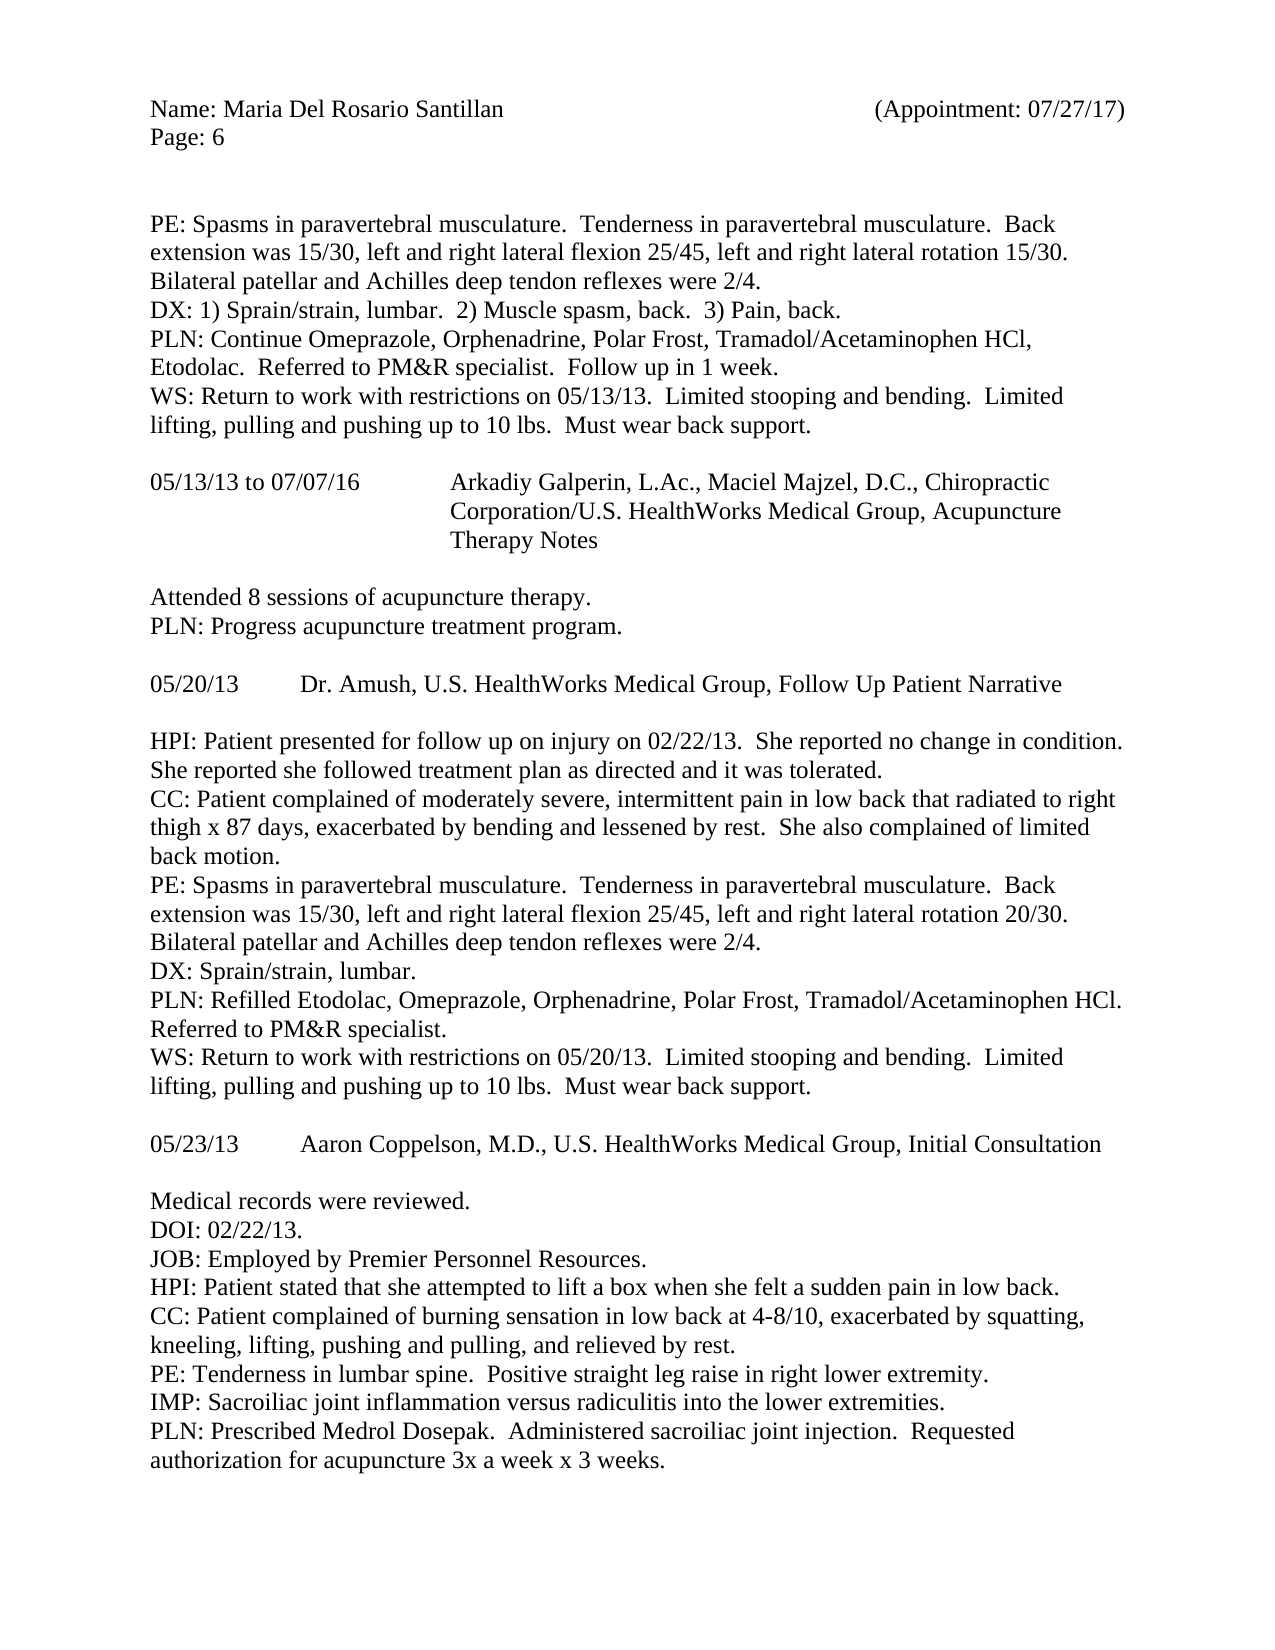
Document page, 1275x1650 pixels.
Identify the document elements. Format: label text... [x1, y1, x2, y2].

text Medical records were reviewed. [150, 1186, 1125, 1215]
text PLN: Continue Omeprazole, Orphenadrine, Polar Frost, Tramadol/Acetaminophen HCl, Etodolac. Referred to PM&R specialist. Follow up in 1 week. [150, 324, 1125, 381]
text PLN: Prescribed Medrol Dosepak. Administered sacroiliac joint injection. Requested authorization for acupuncture 3x a week x 3 weeks. [150, 1416, 1125, 1474]
text PE: Spasms in paravertebral musculature. Tenderness in paravertebral musculature. Back extension was 15/30, left and right lateral flexion 25/45, left and right lateral rotation 20/30. Bilateral patellar and Achilles deep tendon reflexes were 2/4. [150, 870, 1125, 956]
text WS: Return to work with restrictions on 05/20/13. Limited stooping and bending. Limited lifting, pulling and pushing up to 10 lbs. Must wear back support. [150, 1042, 1125, 1100]
text 05/23/13 Aaron Coppelson, M.D., U.S. HealthWorks Medical Group, Initial Consultation [150, 1129, 1125, 1157]
text DOI: 02/22/13. [150, 1215, 1125, 1244]
text 05/20/13 Dr. Amush, U.S. HealthWorks Medical Group, Follow Up Patient Narrative [150, 669, 1125, 697]
text PLN: Progress acupuncture treatment program. [150, 611, 1125, 640]
text IMP: Sacroiliac joint inflammation versus radiculitis into the lower extremities. [150, 1387, 1125, 1416]
text 05/13/13 to 07/07/16 Arkadiy Galperin, L.Ac., Maciel Majzel, D.C., Chiropractic Corporation/U.S. HealthWorks Medical Group, Acupuncture Therapy Notes [150, 467, 1125, 554]
text PLN: Refilled Etodolac, Omeprazole, Orphenadrine, Polar Frost, Tramadol/Acetaminophen HCl. Referred to PM&R specialist. [150, 985, 1125, 1042]
text DX: 1) Sprain/strain, lumbar. 2) Muscle spasm, back. 3) Pain, back. [150, 295, 1125, 324]
text DX: Sprain/strain, lumbar. [150, 956, 1125, 985]
text WS: Return to work with restrictions on 05/13/13. Limited stooping and bending. Limited lifting, pulling and pushing up to 10 lbs. Must wear back support. [150, 381, 1125, 439]
text Attended 8 sessions of acupuncture therapy. [150, 582, 1125, 611]
text CC: Patient complained of burning sensation in low back at 4-8/10, exacerbated by squatting, kneeling, lifting, pushing and pulling, and relieved by rest. [150, 1301, 1125, 1359]
text HPI: Patient presented for follow up on injury on 02/22/13. She reported no change in condition. She reported she followed treatment plan as directed and it was tolerated. [150, 726, 1125, 784]
text PE: Spasms in paravertebral musculature. Tenderness in paravertebral musculature. Back extension was 15/30, left and right lateral flexion 25/45, left and right lateral rotation 15/30. Bilateral patellar and Achilles deep tendon reflexes were 2/4. [150, 209, 1125, 295]
text PE: Tenderness in lumbar spine. Positive straight leg raise in right lower extremity. [150, 1359, 1125, 1387]
text CC: Patient complained of moderately severe, intermittent pain in low back that radiated to right thigh x 87 days, exacerbated by bending and lessened by rest. She also complained of limited back motion. [150, 784, 1125, 870]
text HPI: Patient stated that she attempted to lift a box when she felt a sudden pain in low back. [150, 1272, 1125, 1301]
text JOB: Employed by Premier Personnel Resources. [150, 1244, 1125, 1272]
